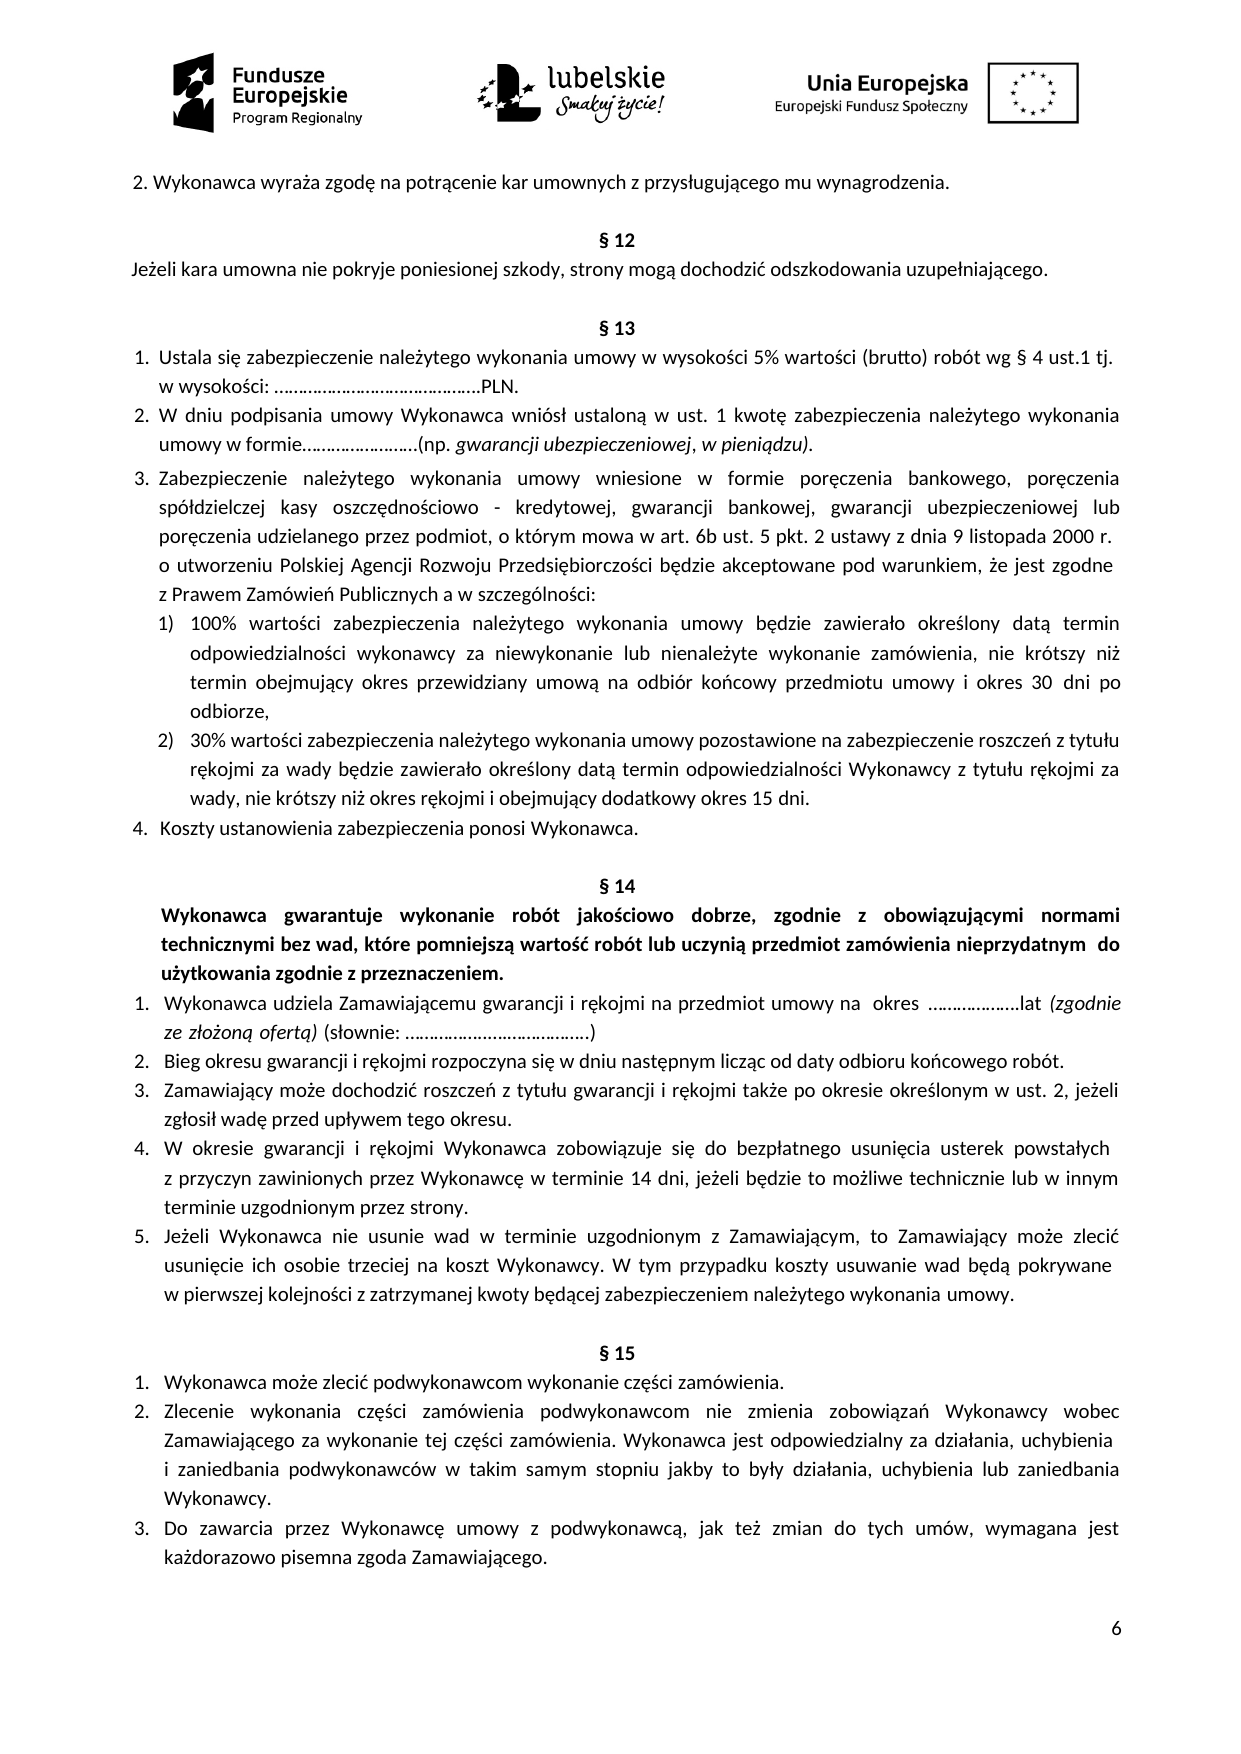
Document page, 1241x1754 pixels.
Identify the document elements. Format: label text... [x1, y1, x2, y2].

list Bieg okresu gwarancji i rękojmi rozpoczyna się w dniu następnym licząc od daty odbioru końcowego robót. [134, 1048, 1121, 1073]
list Do zawarcia przez Wykonawcę umowy z podwykonawcą, jak też zmian do tych umów, wymagana jest każdorazowo pisemna zgoda Zamawiającego. [134, 1515, 1121, 1569]
list Koszty ustanowienia zabezpieczenia ponosi Wykonawca. [132, 815, 1121, 840]
subtitle § 12 [599, 227, 1121, 253]
text 2. Wykonawca wyraża zgodę na potrącenie kar umownych z przysługującego mu wynagrodzenia. [132, 169, 1121, 194]
list Jeżeli Wykonawca nie usunie wad w terminie uzgodnionym z Zamawiającym, to Zamawiający może zlecić usunięcie ich osobie trzeciej na koszt Wykonawcy. W tym przypadku koszty usuwanie wad będą pokrywane w pierwszej kolejności z zatrzymanej kwoty będącej zabezpieczeniem należytego wykonania umowy. [134, 1223, 1121, 1307]
list Zabezpieczenie należytego wykonania umowy wniesione w formie poręczenia bankowego, poręczenia spółdzielczej kasy oszczędnościowo - kredytowej, gwarancji bankowej, gwarancji ubezpieczeniowej lub poręczenia udzielanego przez podmiot, o którym mowa w art. 6b ust. 5 pkt. 2 ustawy z dnia 9 listopada 2000 r. o utworzeniu Polskiej Agencji Rozwoju Przedsiębiorczości będzie akceptowane pod warunkiem, że jest zgodne z Prawem Zamówień Publicznych a w szczególności: [134, 465, 1121, 607]
subtitle § 15 [599, 1340, 1121, 1365]
picture [153, 44, 1099, 140]
list Wykonawca udziela Zamawiającemu gwarancji i rękojmi na przedmiot umowy na okres ……………….lat (zgodnie ze złożoną ofertą) (słownie: ……………..….……………..) [134, 990, 1121, 1044]
list Ustala się zabezpieczenie należytego wykonania umowy w wysokości 5% wartości (brutto) robót wg § 4 ust.1 tj. w wysokości: …………………………………….PLN. [134, 344, 1121, 398]
list Zamawiający może dochodzić roszczeń z tytułu gwarancji i rękojmi także po okresie określonym w ust. 2, jeżeli zgłosił wadę przed upływem tego okresu. [134, 1077, 1121, 1132]
list Wykonawca może zlecić podwykonawcom wykonanie części zamówienia. [134, 1369, 1121, 1394]
list W dniu podpisania umowy Wykonawca wniósł ustaloną w ust. 1 kwotę zabezpieczenia należytego wykonania umowy w formie……………………(np. gwarancji ubezpieczeniowej, w pieniądzu). [134, 402, 1121, 457]
subtitle § 13 [599, 315, 1121, 340]
subtitle Wykonawca gwarantuje wykonanie robót jakościowo dobrze, zgodnie z obowiązującymi normami technicznymi bez wad, które pomniejszą wartość robót lub uczynią przedmiot zamówienia nieprzydatnym do użytkowania zgodnie z przeznaczeniem. [161, 902, 1121, 986]
list 100% wartości zabezpieczenia należytego wykonania umowy będzie zawierało określony datą termin odpowiedzialności wykonawcy za niewykonanie lub nienależyte wykonanie zamówienia, nie krótszy niż termin obejmujący okres przewidziany umową na odbiór końcowy przedmiotu umowy i okres 30 dni po odbiorze, [157, 611, 1121, 723]
list 30% wartości zabezpieczenia należytego wykonania umowy pozostawione na zabezpieczenie roszczeń z tytułu rękojmi za wady będzie zawierało określony datą termin odpowiedzialności Wykonawcy z tytułu rękojmi za wady, nie krótszy niż okres rękojmi i obejmujący dodatkowy okres 15 dni. [157, 727, 1121, 811]
list Zlecenie wykonania części zamówienia podwykonawcom nie zmienia zobowiązań Wykonawcy wobec Zamawiającego za wykonanie tej części zamówienia. Wykonawca jest odpowiedzialny za działania, uchybienia i zaniedbania podwykonawców w takim samym stopniu jakby to były działania, uchybienia lub zaniedbania Wykonawcy. [134, 1398, 1121, 1511]
text Jeżeli kara umowna nie pokryje poniesionej szkody, strony mogą dochodzić odszkodowania uzupełniającego. [131, 256, 1121, 282]
subtitle § 14 [599, 873, 1121, 898]
list W okresie gwarancji i rękojmi Wykonawca zobowiązuje się do bezpłatnego usunięcia usterek powstałych z przyczyn zawinionych przez Wykonawcę w terminie 14 dni, jeżeli będzie to możliwe technicznie lub w innym terminie uzgodnionym przez strony. [134, 1136, 1121, 1219]
